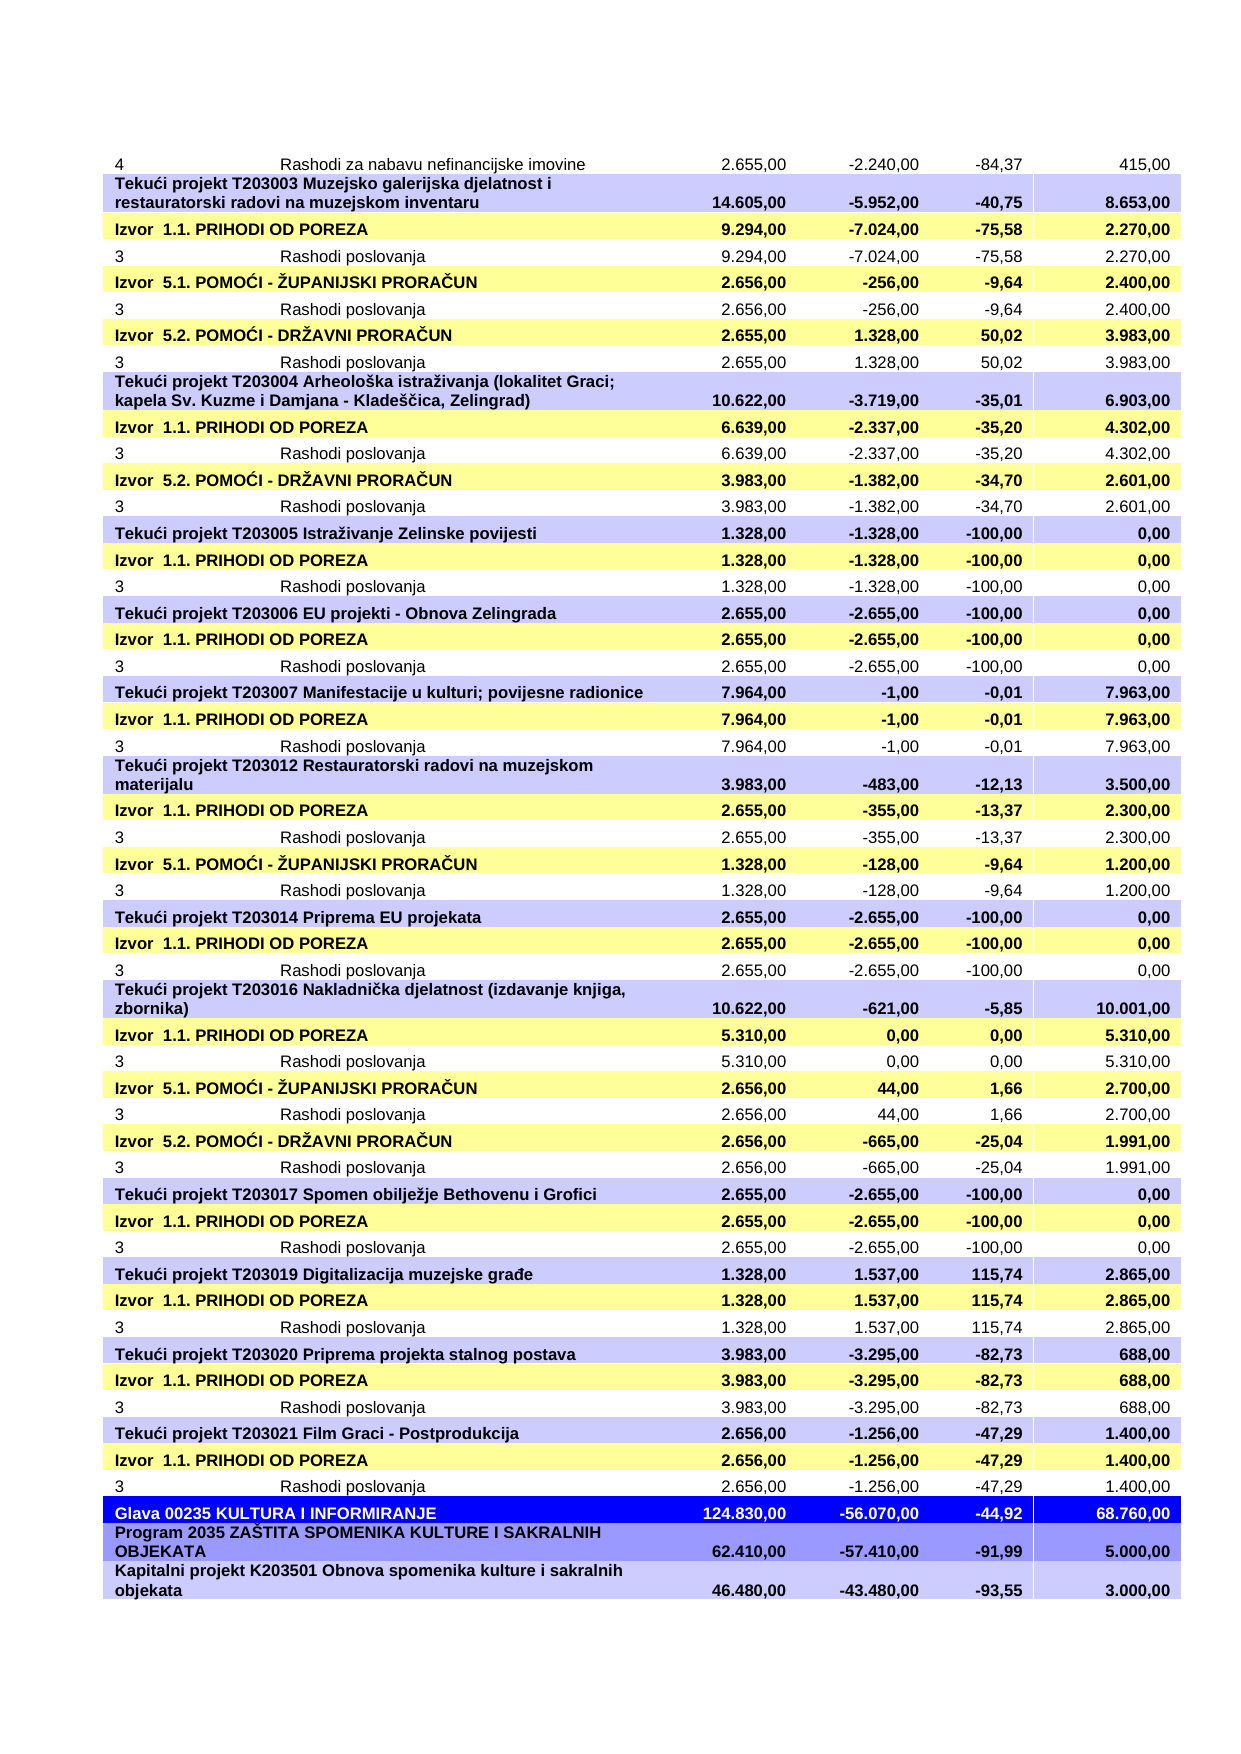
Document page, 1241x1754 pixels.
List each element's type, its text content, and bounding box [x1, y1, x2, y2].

table_cell 3 [103, 239, 269, 266]
table_cell -82,73 [930, 1390, 1033, 1417]
table_cell 115,74 [930, 1310, 1033, 1337]
table_cell Izvor 5.1. POMOĆI - ŽUPANIJSKI PRORAČUN [103, 266, 664, 292]
table_cell -84,37 [930, 148, 1033, 174]
table_cell -2.337,00 [797, 437, 930, 463]
table_cell Rashodi za nabavu nefinancijske imovine [269, 148, 664, 174]
table_cell -82,73 [930, 1337, 1033, 1363]
table_cell 688,00 [1034, 1390, 1181, 1417]
table_cell Tekući projekt T203003 Muzejsko galerijska djelatnost i restauratorski radovi na muzejskom inventaru [103, 174, 664, 212]
table_cell 3 [103, 1098, 269, 1124]
table_cell -1.382,00 [797, 463, 930, 490]
table_cell -3.295,00 [797, 1364, 930, 1390]
table_cell -93,55 [930, 1561, 1033, 1599]
table_cell 7.964,00 [664, 676, 797, 702]
table_cell 1.328,00 [664, 874, 797, 900]
table_cell -665,00 [797, 1124, 930, 1151]
table_cell 2.400,00 [1034, 292, 1181, 319]
table_cell 1.328,00 [664, 1284, 797, 1310]
table_cell -100,00 [930, 543, 1033, 569]
table_cell 10.622,00 [664, 372, 797, 410]
table_cell Izvor 1.1. PRIHODI OD POREZA [103, 1204, 664, 1231]
table_cell -100,00 [930, 649, 1033, 676]
table_cell 3 [103, 1151, 269, 1177]
table_cell -3.295,00 [797, 1390, 930, 1417]
table_cell 3 [103, 649, 269, 676]
table_cell -1.328,00 [797, 570, 930, 596]
table_cell 115,74 [930, 1257, 1033, 1284]
table_cell Rashodi poslovanja [269, 437, 664, 463]
table_cell -35,20 [930, 410, 1033, 437]
table_cell -100,00 [930, 596, 1033, 623]
table_cell 68.760,00 [1034, 1496, 1181, 1523]
table_cell -100,00 [930, 623, 1033, 649]
table_cell 1.991,00 [1034, 1151, 1181, 1177]
table_cell -256,00 [797, 266, 930, 292]
table_cell 1.537,00 [797, 1257, 930, 1284]
table_cell -9,64 [930, 874, 1033, 900]
table_cell 6.639,00 [664, 410, 797, 437]
table_cell 1.328,00 [664, 570, 797, 596]
table_cell 3 [103, 1390, 269, 1417]
table_cell 2.655,00 [664, 596, 797, 623]
table_cell -82,73 [930, 1364, 1033, 1390]
table_cell -0,01 [930, 729, 1033, 756]
table_cell 2.656,00 [664, 1443, 797, 1470]
table_cell -1.328,00 [797, 543, 930, 569]
table_cell 14.605,00 [664, 174, 797, 212]
table_cell -9,64 [930, 847, 1033, 873]
table_cell 2.655,00 [664, 1204, 797, 1231]
table_cell Tekući projekt T203005 Istraživanje Zelinske povijesti [103, 516, 664, 543]
table_cell -25,04 [930, 1124, 1033, 1151]
table_cell -1,00 [797, 729, 930, 756]
table_cell 3 [103, 490, 269, 516]
table_cell Izvor 1.1. PRIHODI OD POREZA [103, 703, 664, 729]
table_cell 2.655,00 [664, 623, 797, 649]
table_cell 3 [103, 570, 269, 596]
table_cell -57.410,00 [797, 1523, 930, 1561]
table_cell -100,00 [930, 900, 1033, 927]
table_cell -100,00 [930, 570, 1033, 596]
table_cell -2.655,00 [797, 1204, 930, 1231]
table_cell -2.337,00 [797, 410, 930, 437]
table_cell 415,00 [1034, 148, 1181, 174]
table_cell -0,01 [930, 703, 1033, 729]
table_cell -1.382,00 [797, 490, 930, 516]
table_cell Rashodi poslovanja [269, 1231, 664, 1257]
table_cell -2.655,00 [797, 927, 930, 953]
table_cell 62.410,00 [664, 1523, 797, 1561]
table_cell -100,00 [930, 927, 1033, 953]
table_cell 5.310,00 [664, 1018, 797, 1045]
table_cell 3 [103, 1231, 269, 1257]
table_cell -2.655,00 [797, 953, 930, 980]
table_cell Izvor 1.1. PRIHODI OD POREZA [103, 213, 664, 239]
table_cell 44,00 [797, 1098, 930, 1124]
table_cell 50,02 [930, 345, 1033, 372]
table_cell 2.655,00 [664, 649, 797, 676]
table_cell 1.537,00 [797, 1284, 930, 1310]
table_cell -40,75 [930, 174, 1033, 212]
table_cell 0,00 [930, 1045, 1033, 1071]
table_cell Rashodi poslovanja [269, 1151, 664, 1177]
table_cell 50,02 [930, 319, 1033, 345]
table_cell 2.655,00 [664, 927, 797, 953]
table_cell -2.655,00 [797, 596, 930, 623]
table_cell Tekući projekt T203017 Spomen obilježje Bethovenu i Grofici [103, 1178, 664, 1204]
table_cell -1.328,00 [797, 516, 930, 543]
table_cell -75,58 [930, 239, 1033, 266]
table_cell 1.328,00 [797, 345, 930, 372]
table_cell -2.655,00 [797, 1231, 930, 1257]
table_cell 2.656,00 [664, 1151, 797, 1177]
table_cell 0,00 [930, 1018, 1033, 1045]
table_cell 0,00 [797, 1045, 930, 1071]
table_cell 1,66 [930, 1071, 1033, 1098]
table_cell -35,01 [930, 372, 1033, 410]
table_cell -128,00 [797, 874, 930, 900]
table_cell -256,00 [797, 292, 930, 319]
table_cell 2.300,00 [1034, 794, 1181, 820]
table_cell Tekući projekt T203021 Film Graci - Postprodukcija [103, 1417, 664, 1443]
table_cell Rashodi poslovanja [269, 953, 664, 980]
table_cell -355,00 [797, 820, 930, 847]
table_cell -34,70 [930, 490, 1033, 516]
table_cell -2.655,00 [797, 900, 930, 927]
table_cell 0,00 [1034, 1204, 1181, 1231]
table_cell -1,00 [797, 676, 930, 702]
table_cell -43.480,00 [797, 1561, 930, 1599]
table_cell 3 [103, 437, 269, 463]
table_cell -1.256,00 [797, 1443, 930, 1470]
table_cell 124.830,00 [664, 1496, 797, 1523]
table_cell 1.400,00 [1034, 1443, 1181, 1470]
table_cell -1.256,00 [797, 1417, 930, 1443]
table_cell 2.656,00 [664, 1470, 797, 1496]
table_cell Izvor 5.2. POMOĆI - DRŽAVNI PRORAČUN [103, 463, 664, 490]
table_cell 688,00 [1034, 1364, 1181, 1390]
table_cell -3.295,00 [797, 1337, 930, 1363]
table_cell -100,00 [930, 1178, 1033, 1204]
table_cell 2.656,00 [664, 266, 797, 292]
table_cell 3 [103, 345, 269, 372]
table_cell 4.302,00 [1034, 410, 1181, 437]
table_cell -13,37 [930, 820, 1033, 847]
table_cell 2.865,00 [1034, 1257, 1181, 1284]
table_cell Glava 00235 KULTURA I INFORMIRANJE [103, 1496, 664, 1523]
table_cell -100,00 [930, 953, 1033, 980]
table_cell -34,70 [930, 463, 1033, 490]
table_cell 1.328,00 [797, 319, 930, 345]
table_cell 2.655,00 [664, 900, 797, 927]
table_cell -5.952,00 [797, 174, 930, 212]
table_cell 2.700,00 [1034, 1098, 1181, 1124]
table_cell 5.310,00 [1034, 1018, 1181, 1045]
table_cell 1.400,00 [1034, 1417, 1181, 1443]
table_cell Izvor 1.1. PRIHODI OD POREZA [103, 623, 664, 649]
table_cell -2.655,00 [797, 1178, 930, 1204]
table_cell Rashodi poslovanja [269, 820, 664, 847]
table_cell 1.991,00 [1034, 1124, 1181, 1151]
table_cell Tekući projekt T203012 Restauratorski radovi na muzejskom materijalu [103, 756, 664, 794]
table_cell Rashodi poslovanja [269, 490, 664, 516]
table_cell -2.240,00 [797, 148, 930, 174]
table_cell -91,99 [930, 1523, 1033, 1561]
table_cell 2.656,00 [664, 1417, 797, 1443]
table_cell 2.655,00 [664, 794, 797, 820]
table_cell 0,00 [1034, 623, 1181, 649]
table_cell 3 [103, 820, 269, 847]
table_cell -665,00 [797, 1151, 930, 1177]
table_cell -2.655,00 [797, 623, 930, 649]
table_cell 2.655,00 [664, 1231, 797, 1257]
table_cell Izvor 1.1. PRIHODI OD POREZA [103, 1364, 664, 1390]
table_cell 0,00 [1034, 953, 1181, 980]
table_cell 2.300,00 [1034, 820, 1181, 847]
table_cell -1.256,00 [797, 1470, 930, 1496]
table_cell -483,00 [797, 756, 930, 794]
table_cell 3.983,00 [664, 756, 797, 794]
table_cell 3 [103, 729, 269, 756]
table_cell -47,29 [930, 1417, 1033, 1443]
table_cell 2.601,00 [1034, 490, 1181, 516]
table_cell 2.655,00 [664, 345, 797, 372]
table_cell 2.700,00 [1034, 1071, 1181, 1098]
table_cell -44,92 [930, 1496, 1033, 1523]
table_cell Rashodi poslovanja [269, 1470, 664, 1496]
table_cell 8.653,00 [1034, 174, 1181, 212]
table_cell Rashodi poslovanja [269, 345, 664, 372]
table_cell -12,13 [930, 756, 1033, 794]
table_cell 1.328,00 [664, 1257, 797, 1284]
table_cell Izvor 1.1. PRIHODI OD POREZA [103, 543, 664, 569]
table_cell Rashodi poslovanja [269, 874, 664, 900]
table_cell Izvor 1.1. PRIHODI OD POREZA [103, 1443, 664, 1470]
table_cell 1.328,00 [664, 516, 797, 543]
table_cell -56.070,00 [797, 1496, 930, 1523]
table_cell Tekući projekt T203019 Digitalizacija muzejske građe [103, 1257, 664, 1284]
table_cell 6.903,00 [1034, 372, 1181, 410]
table_cell -100,00 [930, 1204, 1033, 1231]
table_cell Tekući projekt T203007 Manifestacije u kulturi; povijesne radionice [103, 676, 664, 702]
table_cell -25,04 [930, 1151, 1033, 1177]
table_cell 3 [103, 1045, 269, 1071]
table_cell -47,29 [930, 1470, 1033, 1496]
table_cell -3.719,00 [797, 372, 930, 410]
table_cell -100,00 [930, 516, 1033, 543]
table_cell 3 [103, 874, 269, 900]
table_cell Izvor 1.1. PRIHODI OD POREZA [103, 927, 664, 953]
table_cell 9.294,00 [664, 213, 797, 239]
table_cell 2.655,00 [664, 148, 797, 174]
table_cell 44,00 [797, 1071, 930, 1098]
table_cell Rashodi poslovanja [269, 292, 664, 319]
table_cell Rashodi poslovanja [269, 1045, 664, 1071]
table_cell 2.656,00 [664, 1071, 797, 1098]
table_cell Rashodi poslovanja [269, 1098, 664, 1124]
table_cell 3 [103, 1310, 269, 1337]
table_cell 1.400,00 [1034, 1470, 1181, 1496]
table_cell 0,00 [1034, 570, 1181, 596]
table_cell 7.964,00 [664, 703, 797, 729]
table_cell -621,00 [797, 980, 930, 1018]
table_cell -7.024,00 [797, 213, 930, 239]
table_cell 115,74 [930, 1284, 1033, 1310]
table_cell 3 [103, 1470, 269, 1496]
table_cell 2.270,00 [1034, 213, 1181, 239]
table_cell 2.656,00 [664, 1124, 797, 1151]
table_cell 3.500,00 [1034, 756, 1181, 794]
table_cell 7.963,00 [1034, 676, 1181, 702]
table_cell Rashodi poslovanja [269, 1310, 664, 1337]
table_cell 2.655,00 [664, 319, 797, 345]
table_cell 2.601,00 [1034, 463, 1181, 490]
table_cell 3.983,00 [664, 463, 797, 490]
table_cell Izvor 1.1. PRIHODI OD POREZA [103, 1284, 664, 1310]
table_cell Rashodi poslovanja [269, 239, 664, 266]
table_cell -9,64 [930, 266, 1033, 292]
table_cell 1.328,00 [664, 1310, 797, 1337]
table_cell 1.537,00 [797, 1310, 930, 1337]
table_cell 3.983,00 [664, 1364, 797, 1390]
table_cell 0,00 [1034, 1231, 1181, 1257]
table_cell 0,00 [1034, 927, 1181, 953]
table_cell -100,00 [930, 1231, 1033, 1257]
table_cell Tekući projekt T203020 Priprema projekta stalnog postava [103, 1337, 664, 1363]
table_cell 9.294,00 [664, 239, 797, 266]
table_cell Program 2035 ZAŠTITA SPOMENIKA KULTURE I SAKRALNIH OBJEKATA [103, 1523, 664, 1561]
table_cell Rashodi poslovanja [269, 1390, 664, 1417]
table_cell 2.655,00 [664, 820, 797, 847]
table_cell 1.328,00 [664, 543, 797, 569]
table_cell 7.964,00 [664, 729, 797, 756]
table_cell -128,00 [797, 847, 930, 873]
table_cell Tekući projekt T203014 Priprema EU projekata [103, 900, 664, 927]
table_cell Izvor 5.1. POMOĆI - ŽUPANIJSKI PRORAČUN [103, 847, 664, 873]
table_cell Tekući projekt T203016 Nakladnička djelatnost (izdavanje knjiga, zbornika) [103, 980, 664, 1018]
table_cell 3 [103, 292, 269, 319]
table_cell 3.983,00 [664, 1390, 797, 1417]
table_cell 1.200,00 [1034, 874, 1181, 900]
table_cell -13,37 [930, 794, 1033, 820]
table_cell Kapitalni projekt K203501 Obnova spomenika kulture i sakralnih objekata [103, 1561, 664, 1599]
table_cell -75,58 [930, 213, 1033, 239]
table_cell -1,00 [797, 703, 930, 729]
table_cell 2.400,00 [1034, 266, 1181, 292]
table_cell Tekući projekt T203006 EU projekti - Obnova Zelingrada [103, 596, 664, 623]
table_cell Izvor 5.2. POMOĆI - DRŽAVNI PRORAČUN [103, 1124, 664, 1151]
table_cell Rashodi poslovanja [269, 729, 664, 756]
table_cell 7.963,00 [1034, 729, 1181, 756]
table_cell 2.865,00 [1034, 1284, 1181, 1310]
table_cell 10.001,00 [1034, 980, 1181, 1018]
table_cell 0,00 [1034, 900, 1181, 927]
table_cell 0,00 [1034, 596, 1181, 623]
table_cell 4.302,00 [1034, 437, 1181, 463]
table_cell 1.200,00 [1034, 847, 1181, 873]
table_cell 3.983,00 [1034, 345, 1181, 372]
table_cell Izvor 1.1. PRIHODI OD POREZA [103, 410, 664, 437]
table_cell -0,01 [930, 676, 1033, 702]
table_cell 2.270,00 [1034, 239, 1181, 266]
table_cell 3.983,00 [664, 1337, 797, 1363]
table_cell 6.639,00 [664, 437, 797, 463]
table_cell -7.024,00 [797, 239, 930, 266]
table_cell 2.656,00 [664, 292, 797, 319]
table_cell 688,00 [1034, 1337, 1181, 1363]
table_cell Rashodi poslovanja [269, 649, 664, 676]
table_cell 0,00 [1034, 516, 1181, 543]
table_cell Izvor 1.1. PRIHODI OD POREZA [103, 794, 664, 820]
table_cell 1,66 [930, 1098, 1033, 1124]
table_cell Izvor 5.1. POMOĆI - ŽUPANIJSKI PRORAČUN [103, 1071, 664, 1098]
table_cell 7.963,00 [1034, 703, 1181, 729]
table_cell 3.000,00 [1034, 1561, 1181, 1599]
table_cell 0,00 [1034, 1178, 1181, 1204]
table_cell Izvor 5.2. POMOĆI - DRŽAVNI PRORAČUN [103, 319, 664, 345]
table_cell 0,00 [1034, 649, 1181, 676]
table_cell -47,29 [930, 1443, 1033, 1470]
table_cell -35,20 [930, 437, 1033, 463]
table_cell 3.983,00 [1034, 319, 1181, 345]
table_cell Izvor 1.1. PRIHODI OD POREZA [103, 1018, 664, 1045]
table_cell -355,00 [797, 794, 930, 820]
table_cell 2.655,00 [664, 953, 797, 980]
table_cell Tekući projekt T203004 Arheološka istraživanja (lokalitet Graci; kapela Sv. Kuzme i Damjana - Kladeščica, Zelingrad) [103, 372, 664, 410]
table_cell 2.656,00 [664, 1098, 797, 1124]
table_cell -9,64 [930, 292, 1033, 319]
table_cell Rashodi poslovanja [269, 570, 664, 596]
table_cell 2.655,00 [664, 1178, 797, 1204]
table_cell 2.865,00 [1034, 1310, 1181, 1337]
table_cell 5.310,00 [664, 1045, 797, 1071]
table_cell 5.310,00 [1034, 1045, 1181, 1071]
table_cell 46.480,00 [664, 1561, 797, 1599]
table_cell 10.622,00 [664, 980, 797, 1018]
table_cell 4 [103, 148, 269, 174]
table_cell 3.983,00 [664, 490, 797, 516]
table_cell 3 [103, 953, 269, 980]
table_cell -5,85 [930, 980, 1033, 1018]
table_cell 0,00 [797, 1018, 930, 1045]
table_cell 1.328,00 [664, 847, 797, 873]
table_cell -2.655,00 [797, 649, 930, 676]
table_cell 5.000,00 [1034, 1523, 1181, 1561]
table_cell 0,00 [1034, 543, 1181, 569]
